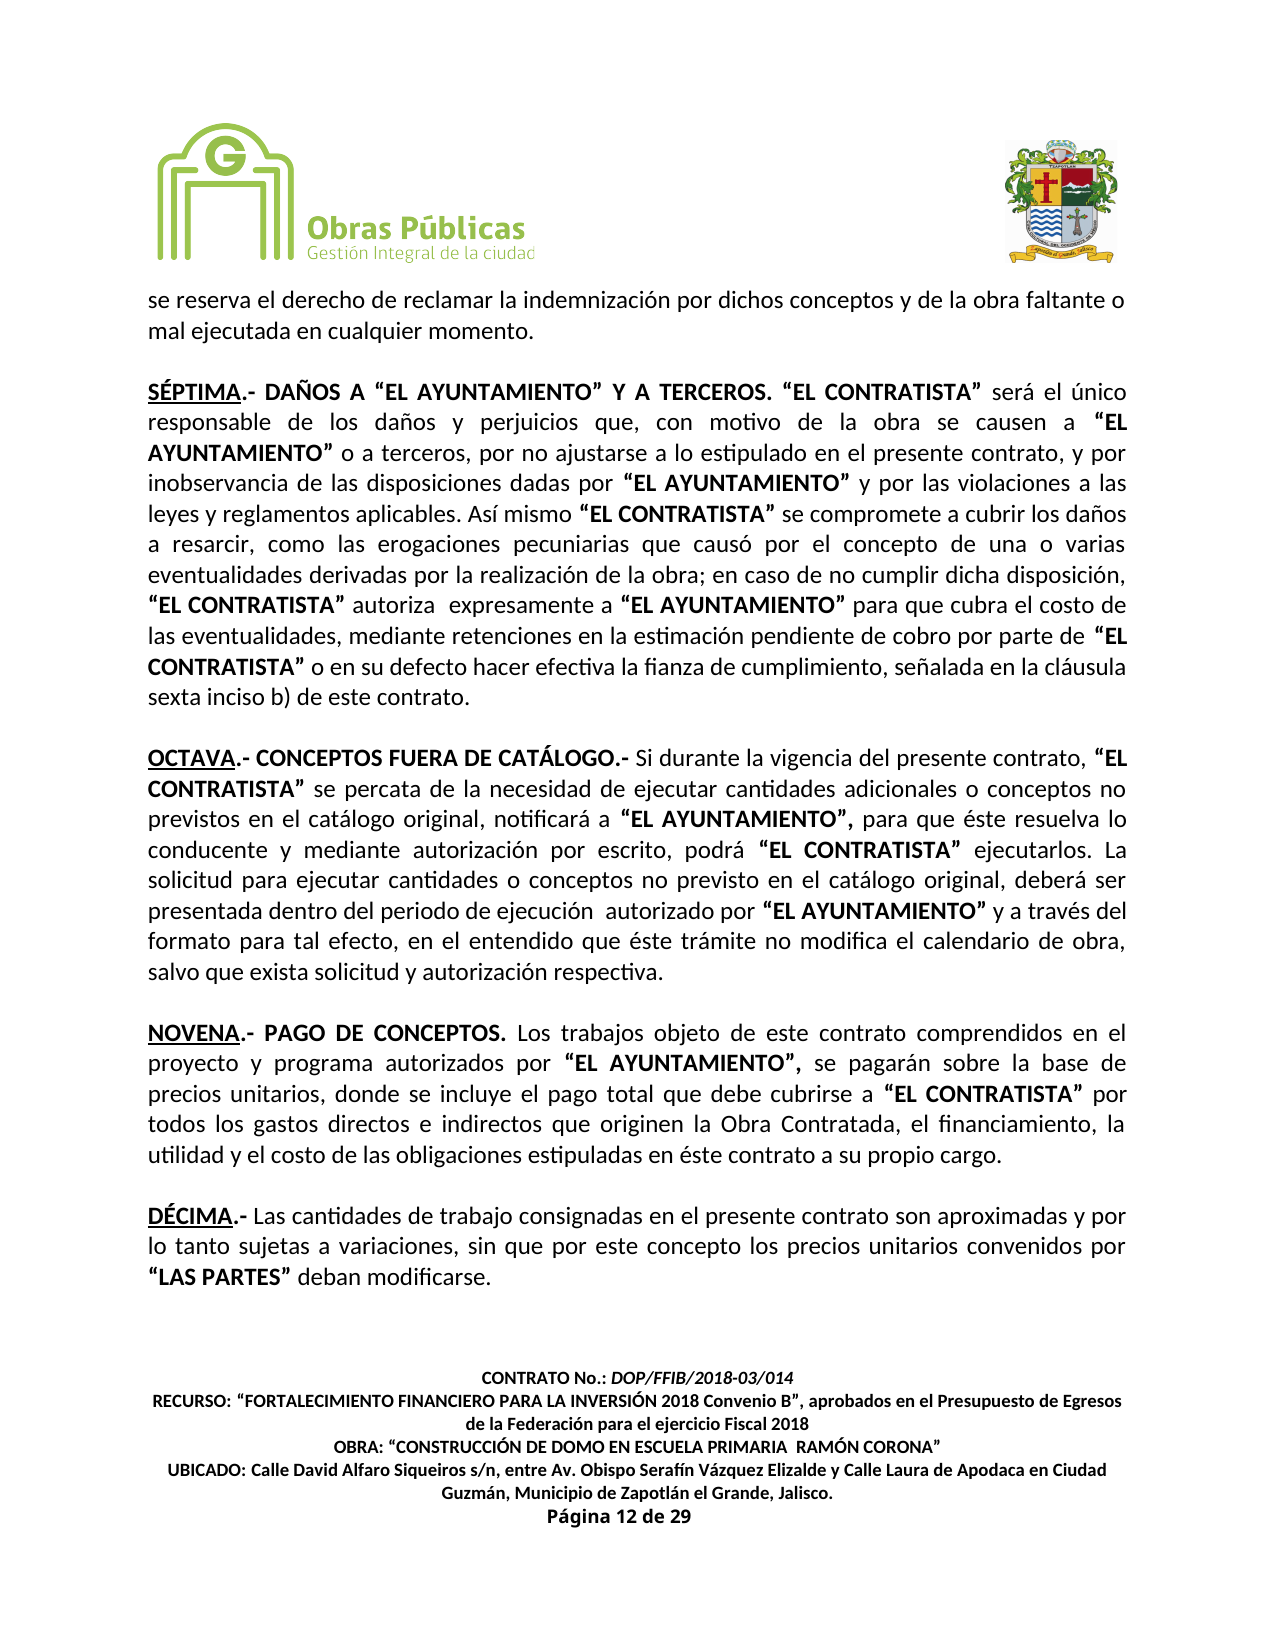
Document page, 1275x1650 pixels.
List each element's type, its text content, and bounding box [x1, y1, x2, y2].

text DÉCIMA.- Las cantidades de trabajo consignadas en el presente contrato son aproximadas y por lo tanto sujetas a variaciones, sin que por este concepto los precios unitarios convenidos por “LAS PARTES” deban modificarse. [148, 1200, 1127, 1292]
text SÉPTIMA.- DAÑOS A “EL AYUNTAMIENTO” Y A TERCEROS. “EL CONTRATISTA” será el único responsable de los daños y perjuicios que, con motivo de la obra se causen a “EL AYUNTAMIENTO” o a terceros, por no ajustarse a lo estipulado en el presente contrato, y por inobservancia de las disposiciones dadas por “EL AYUNTAMIENTO” y por las violaciones a las leyes y reglamentos aplicables. Así mismo “EL CONTRATISTA” se compromete a cubrir los daños a resarcir, como las erogaciones pecuniarias que causó por el concepto de una o varias eventualidades derivadas por la realización de la obra; en caso de no cumplir dicha disposición, “EL CONTRATISTA” autoriza expresamente a “EL AYUNTAMIENTO” para que cubra el costo de las eventualidades, mediante retenciones en la estimación pendiente de cobro por parte de “EL CONTRATISTA” o en su defecto hacer efectiva la fianza de cumplimiento, señalada en la cláusula sexta inciso b) de este contrato. [148, 376, 1127, 712]
text OCTAVA.- CONCEPTOS FUERA DE CATÁLOGO.- Si durante la vigencia del presente contrato, “EL CONTRATISTA” se percata de la necesidad de ejecutar cantidades adicionales o conceptos no previstos en el catálogo original, notificará a “EL AYUNTAMIENTO”, para que éste resuelva lo conducente y mediante autorización por escrito, podrá “EL CONTRATISTA” ejecutarlos. La solicitud para ejecutar cantidades o conceptos no previsto en el catálogo original, deberá ser presentada dentro del periodo de ejecución autorizado por “EL AYUNTAMIENTO” y a través del formato para tal efecto, en el entendido que éste trámite no modifica el calendario de obra, salvo que exista solicitud y autorización respectiva. [148, 742, 1127, 986]
picture [1005, 140, 1118, 263]
text NOVENA.- PAGO DE CONCEPTOS. Los trabajos objeto de este contrato comprendidos en el proyecto y programa autorizados por “EL AYUNTAMIENTO”, se pagarán sobre la base de precios unitarios, donde se incluye el pago total que debe cubrirse a “EL CONTRATISTA” por todos los gastos directos e indirectos que originen la Obra Contratada, el financiamiento, la utilidad y el costo de las obligaciones estipuladas en éste contrato a su propio cargo. [148, 1017, 1127, 1169]
picture [157, 123, 535, 263]
